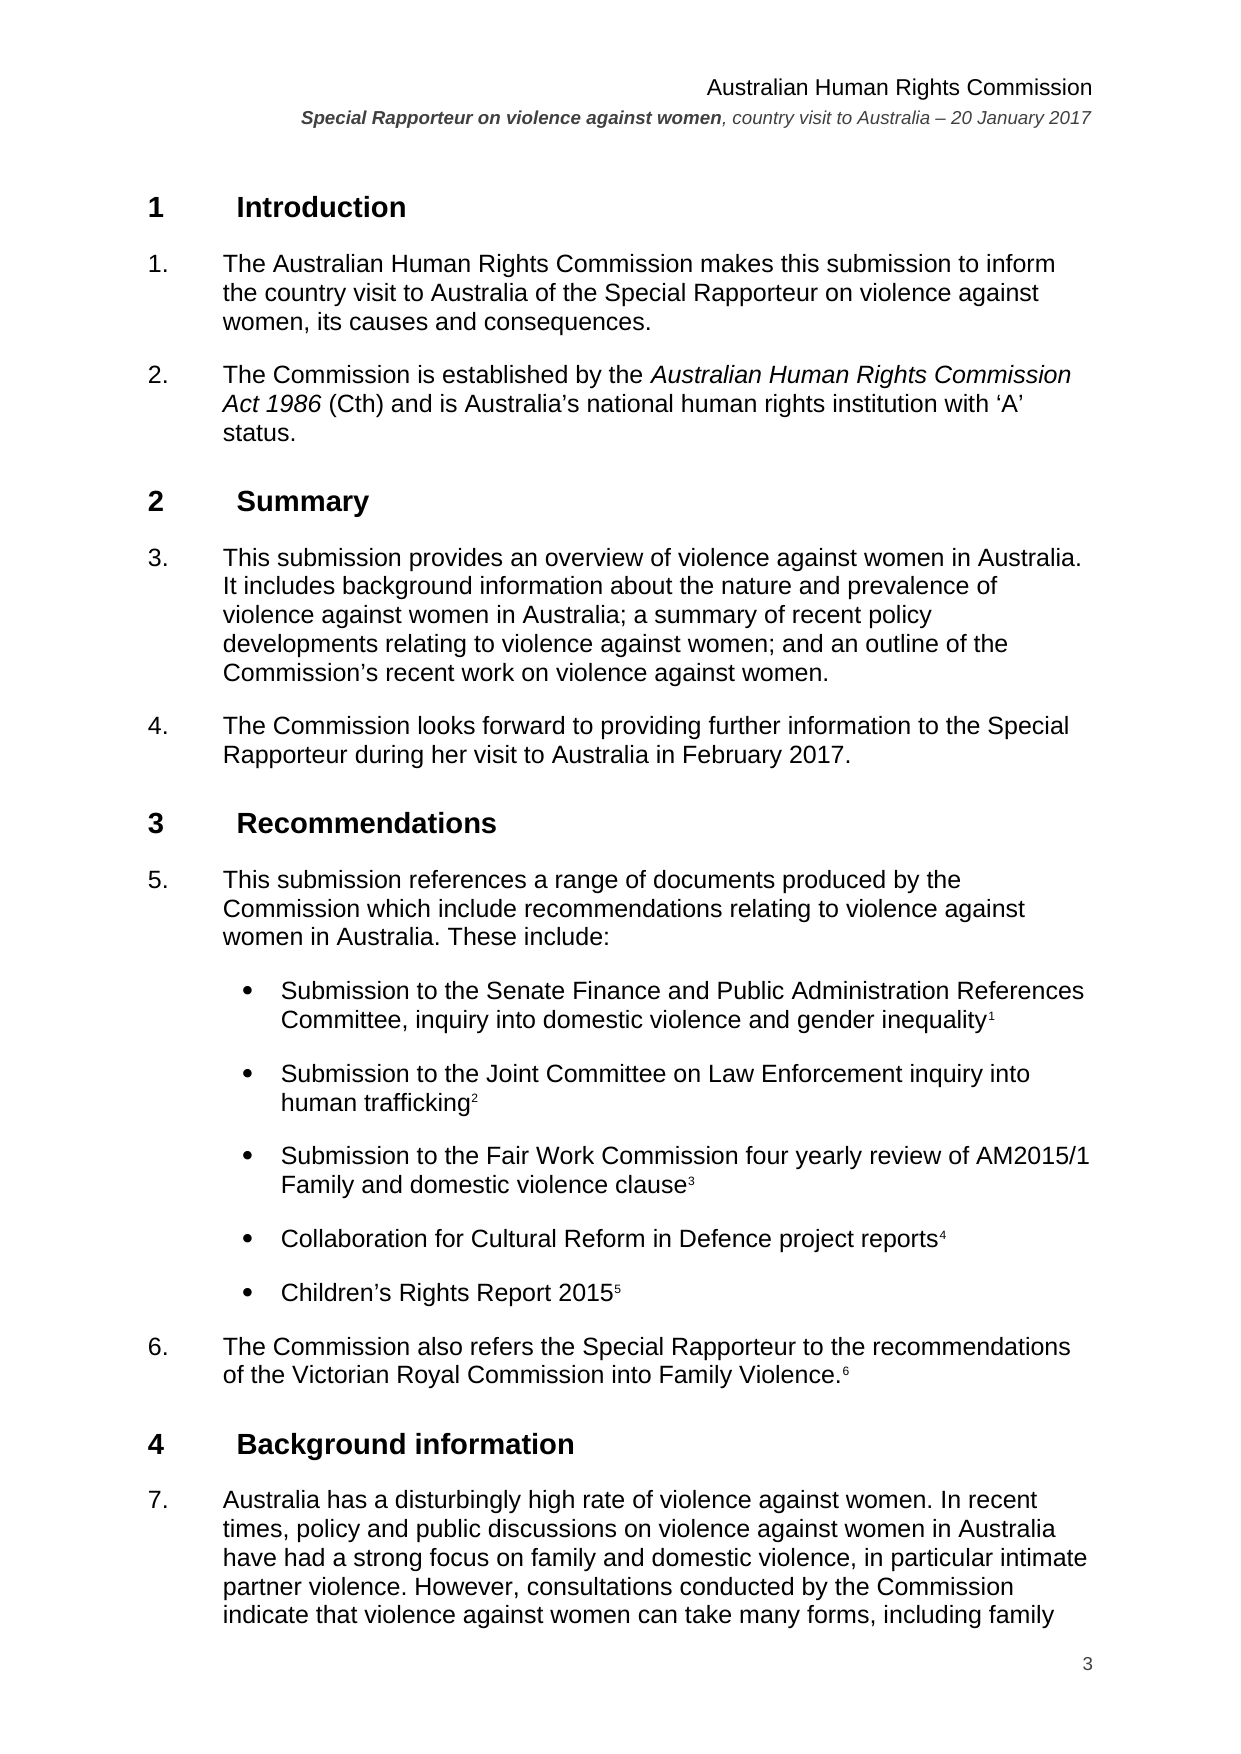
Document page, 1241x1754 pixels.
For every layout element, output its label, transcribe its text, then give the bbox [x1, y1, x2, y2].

list Children’s Rights Report 2015 [243, 1278, 1092, 1307]
list Submission to the Senate Finance and Public Administration References Committee, inquiry into domestic violence and gender inequality [243, 976, 1092, 1034]
subtitle Background information [148, 1427, 1092, 1460]
text The Australian Human Rights Commission makes this submission to inform the country visit to Australia of the Special Rapporteur on violence against women, its causes and consequences. [148, 249, 1092, 335]
list Submission to the Joint Committee on Law Enforcement inquiry into human trafficking [243, 1059, 1092, 1116]
list Collaboration for Cultural Reform in Defence project reports [243, 1224, 1092, 1253]
text The Commission also refers the Special Rapporteur to the recommendations of the Victorian Royal Commission into Family Violence. [148, 1332, 1092, 1389]
text The Commission is established by the Australian Human Rights Commission Act 1986 (Cth) and is Australia’s national human rights institution with ‘A’ status. [148, 360, 1092, 447]
text This submission provides an overview of violence against women in Australia. It includes background information about the nature and prevalence of violence against women in Australia; a summary of recent policy developments relating to violence against women; and an outline of the Commission’s recent work on violence against women. [148, 543, 1092, 686]
subtitle Introduction [148, 191, 1092, 224]
subtitle Recommendations [148, 806, 1092, 840]
text The Commission looks forward to providing further information to the Special Rapporteur during her visit to Australia in February 2017. [148, 711, 1092, 769]
text This submission references a range of documents produced by the Commission which include recommendations relating to violence against women in Australia. These include: [148, 865, 1092, 951]
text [148, 1485, 1092, 1629]
subtitle Summary [148, 484, 1092, 518]
list Submission to the Fair Work Commission four yearly review of AM2015/1 Family and domestic violence clause [243, 1141, 1092, 1199]
